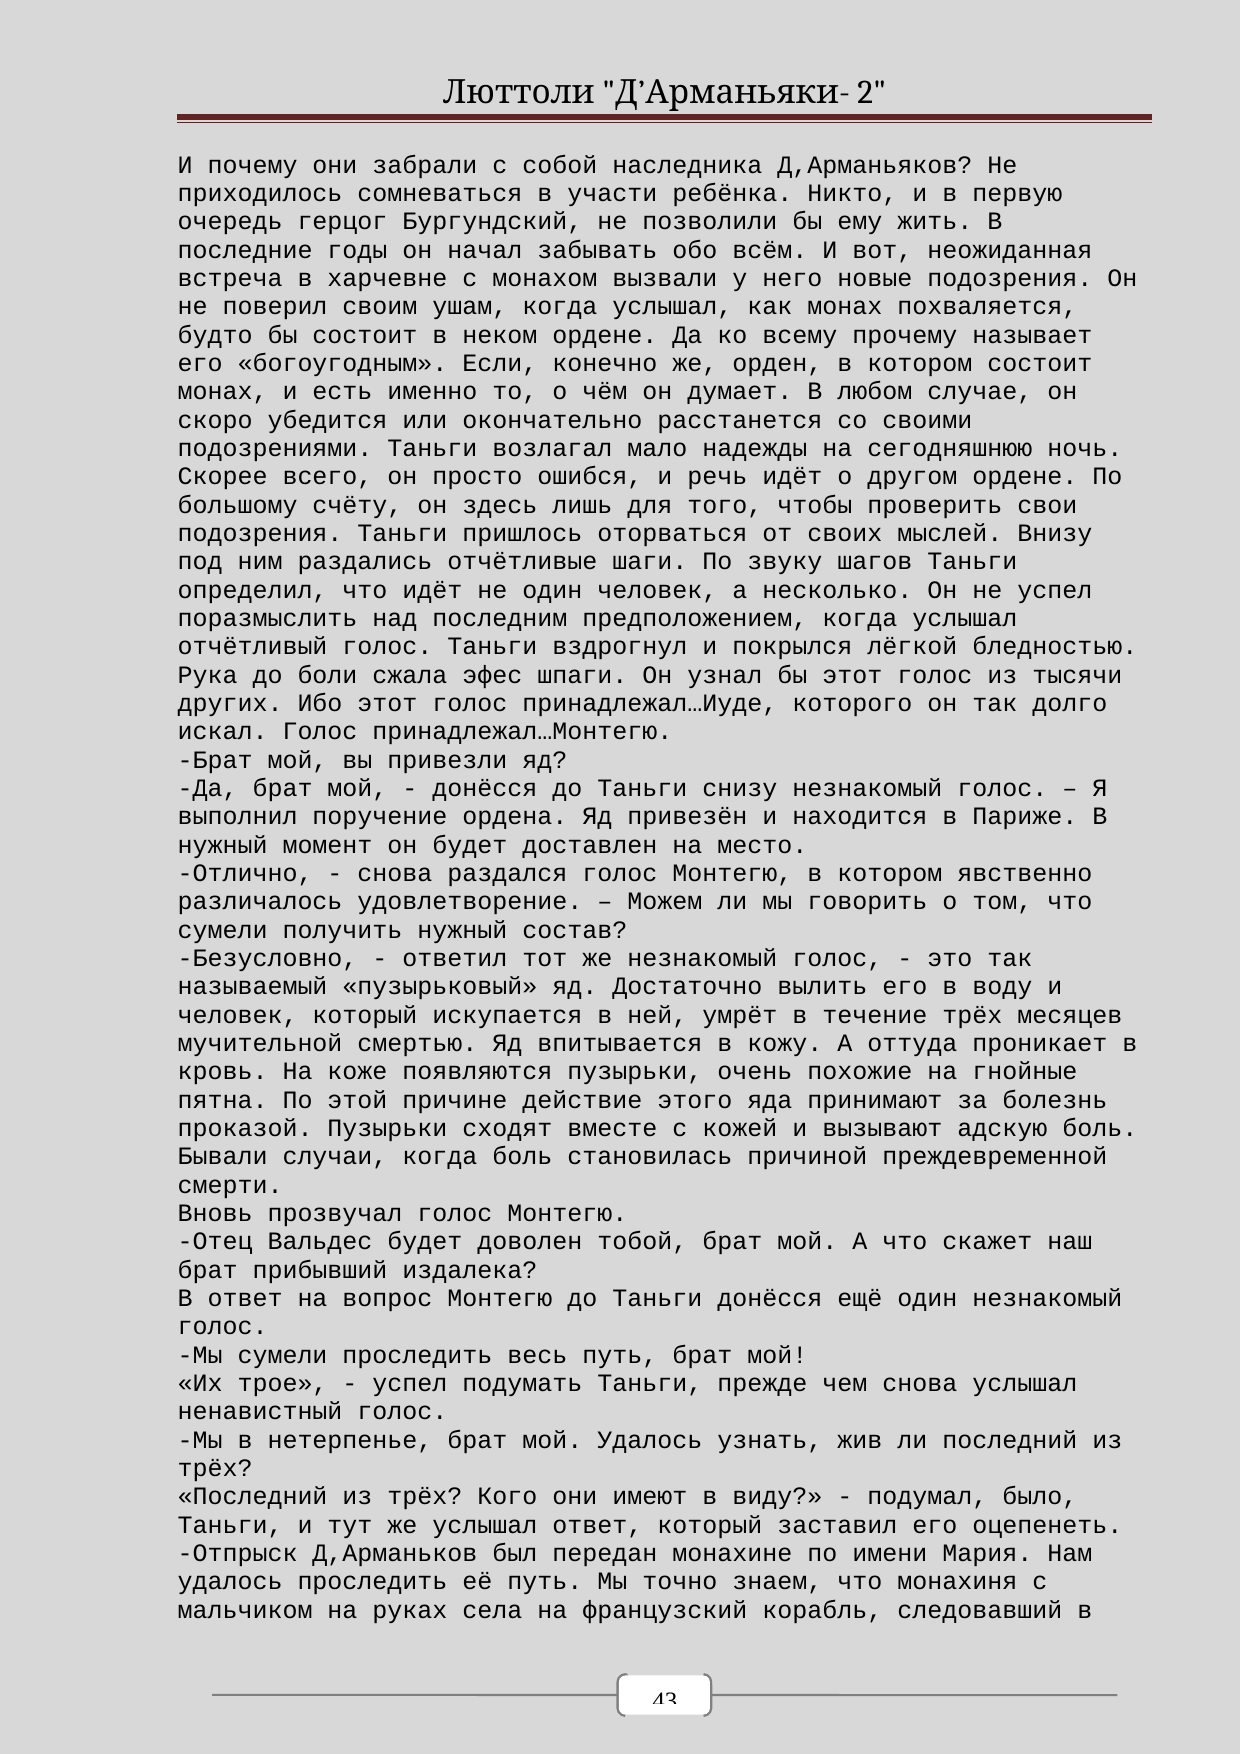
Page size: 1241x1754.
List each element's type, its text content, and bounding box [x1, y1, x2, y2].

text -Да, брат мой, - донёсся до Таньги снизу незнакомый голос. – Я выполнил поручение ордена. Яд привезён и находится в Париже. В нужный момент он будет доставлен на место. [177, 776, 1152, 861]
text -Мы сумели проследить весь путь, брат мой! [177, 1342, 1152, 1371]
text -Брат мой, вы привезли яд? [177, 747, 1152, 776]
text -Безусловно, - ответил тот же незнакомый голос, - это так называемый «пузырьковый» яд. Достаточно вылить его в воду и человек, который искупается в ней, умрёт в течение трёх месяцев мучительной смертью. Яд впитывается в кожу. А оттуда проникает в кровь. На коже появляются пузырьки, очень похожие на гнойные пятна. По этой причине действие этого яда принимают за болезнь проказой. Пузырьки сходят вместе с кожей и вызывают адскую боль. Бывали случаи, когда боль становилась причиной преждевременной смерти. [177, 946, 1152, 1201]
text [177, 1541, 1152, 1626]
text -Отлично, - снова раздался голос Монтегю, в котором явственно различалось удовлетворение. – Можем ли мы говорить о том, что сумели получить нужный состав? [177, 861, 1152, 946]
text «Последний из трёх? Кого они имеют в виду?» - подумал, было, Таньги, и тут же услышал ответ, который заставил его оцепенеть. [177, 1484, 1152, 1541]
text Вновь прозвучал голос Монтегю. [177, 1201, 1152, 1229]
text «Их трое», - успел подумать Таньги, прежде чем снова услышал ненавистный голос. [177, 1371, 1152, 1427]
text В ответ на вопрос Монтегю до Таньги донёсся ещё один незнакомый голос. [177, 1286, 1152, 1342]
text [177, 152, 1152, 747]
text -Мы в нетерпенье, брат мой. Удалось узнать, жив ли последний из трёх? [177, 1427, 1152, 1484]
text -Отец Вальдес будет доволен тобой, брат мой. А что скажет наш брат прибывший издалека? [177, 1229, 1152, 1286]
